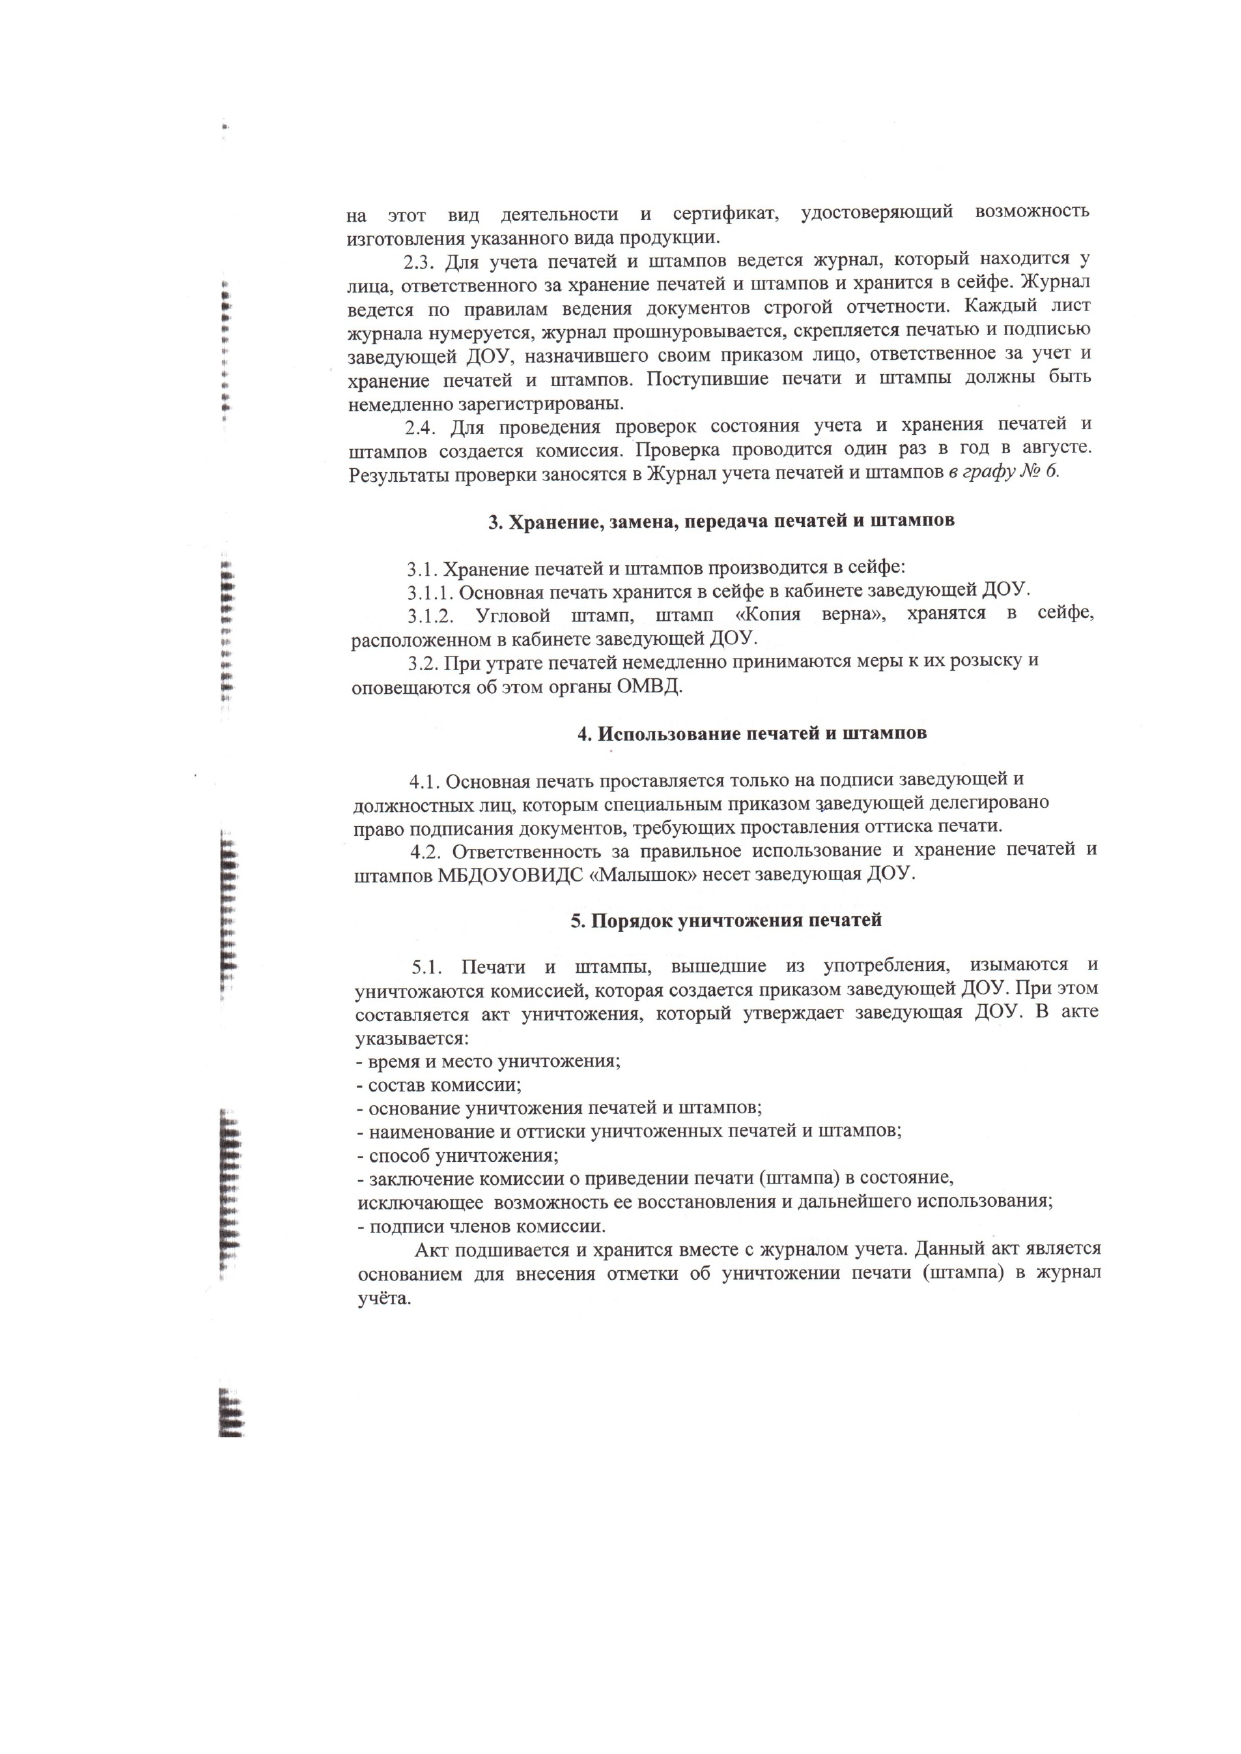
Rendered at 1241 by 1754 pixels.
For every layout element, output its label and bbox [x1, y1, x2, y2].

picture [177, 118, 1152, 1458]
